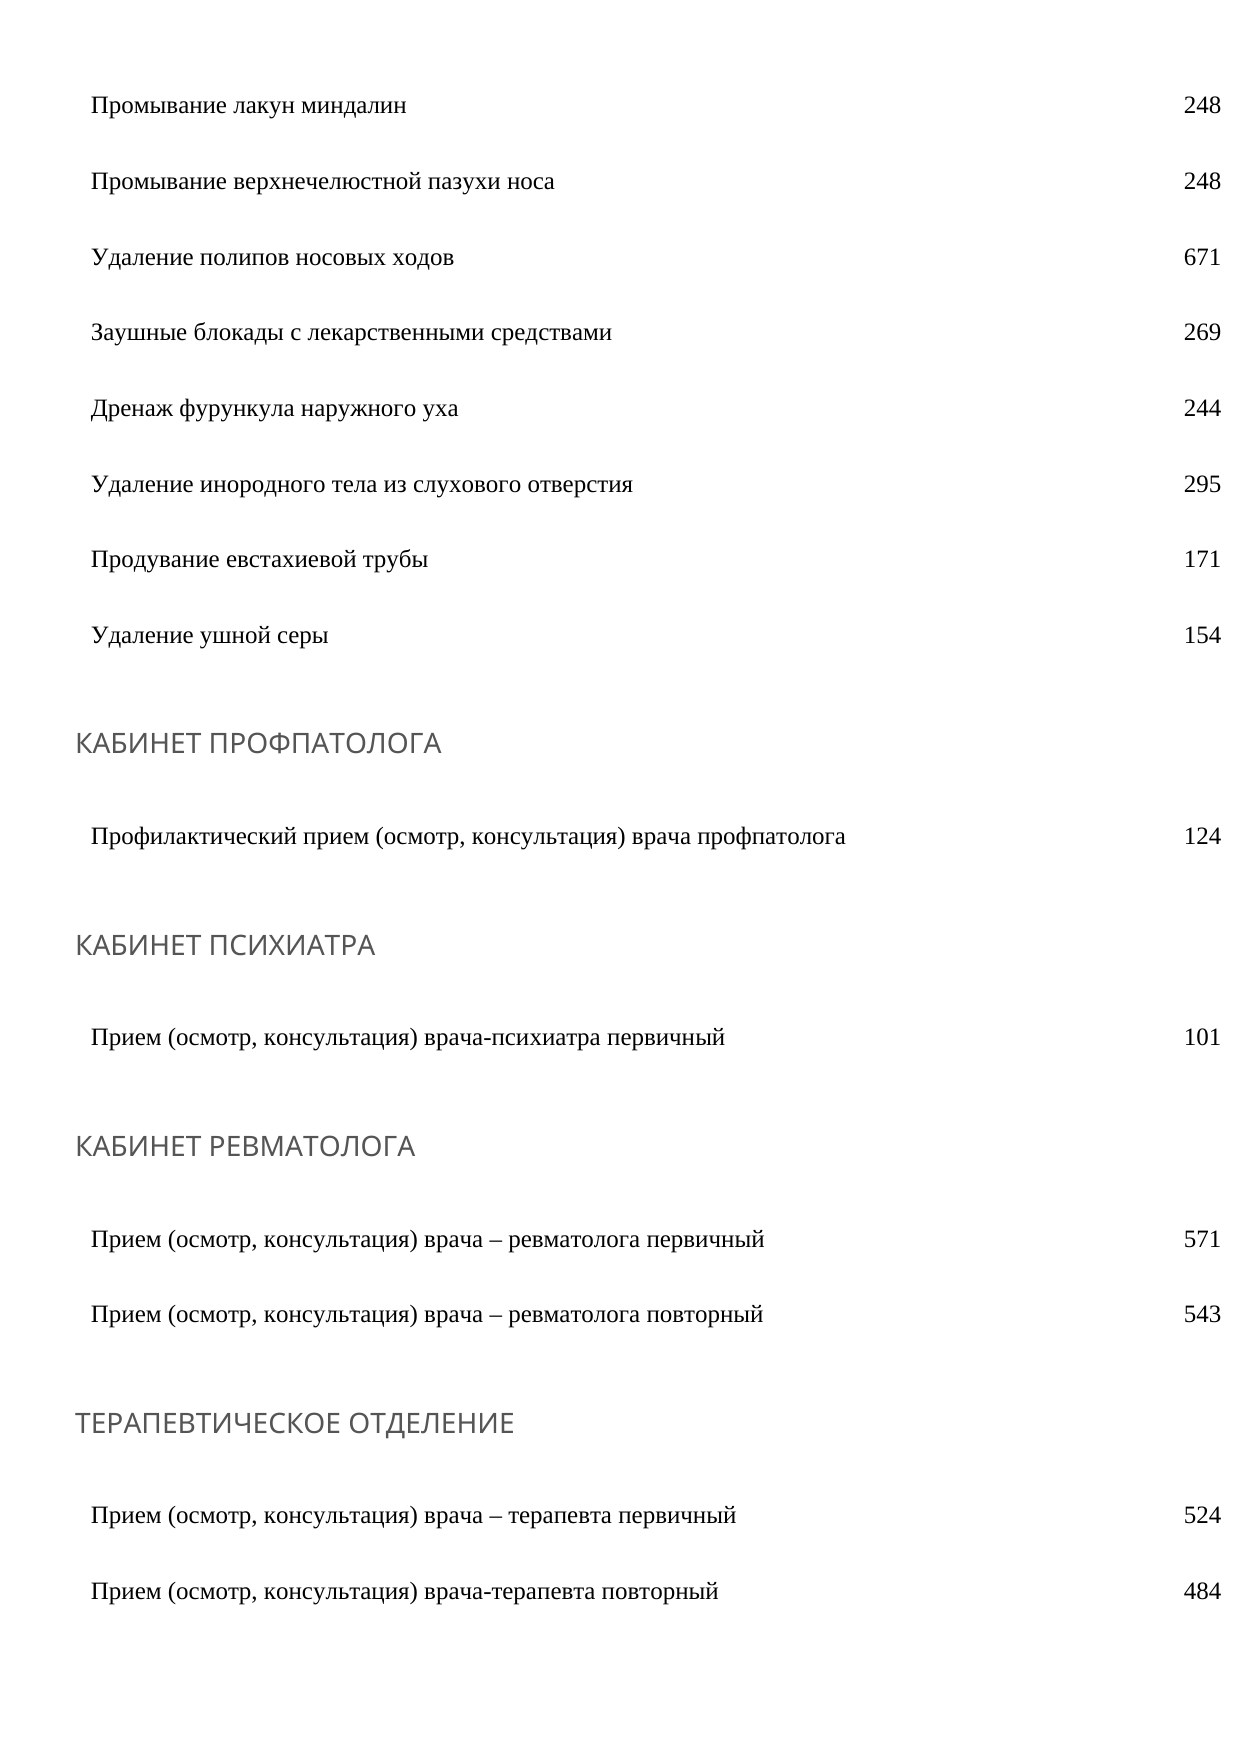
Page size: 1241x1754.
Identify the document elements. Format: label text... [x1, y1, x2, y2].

table_header Прием (осмотр, консультация) врача-психиатра первичный [75, 1007, 1168, 1082]
table_cell 248 [1168, 151, 1240, 226]
table_cell Удаление инородного тела из слухового отверстия [75, 453, 1168, 529]
table_header Профилактический прием (осмотр, консультация) врача профпатолога [75, 806, 1168, 881]
table_cell 248 [1168, 75, 1240, 151]
table_cell 244 [1168, 378, 1240, 453]
table_cell Промывание верхнечелюстной пазухи носа [75, 151, 1168, 226]
table_cell 171 [1168, 529, 1240, 604]
table_cell Дренаж фурункула наружного уха [75, 378, 1168, 453]
table_cell 269 [1168, 302, 1240, 377]
table_header 124 [1168, 806, 1240, 881]
table_header 101 [1168, 1007, 1240, 1082]
table_cell 295 [1168, 453, 1240, 529]
table_cell Удаление ушной серы [75, 604, 1168, 680]
table_cell Прием (осмотр, консультация) врача-терапевта повторный [75, 1561, 1168, 1636]
table_header Прием (осмотр, консультация) врача – ревматолога первичный [75, 1208, 1168, 1284]
text КАБИНЕТ ПСИХИАТРА [75, 925, 1165, 963]
table_header 571 [1168, 1208, 1240, 1284]
table_cell Прием (осмотр, консультация) врача – ревматолога повторный [75, 1284, 1168, 1359]
table_header Прием (осмотр, консультация) врача – терапевта первичный [75, 1485, 1168, 1561]
table_header 524 [1168, 1485, 1240, 1561]
table_cell Удаление полипов носовых ходов [75, 226, 1168, 302]
table_cell 543 [1168, 1284, 1240, 1359]
text ТЕРАПЕВТИЧЕСКОЕ ОТДЕЛЕНИЕ [75, 1403, 1165, 1441]
table_cell Продувание евстахиевой трубы [75, 529, 1168, 604]
table_cell Заушные блокады с лекарственными средствами [75, 302, 1168, 377]
table_cell Промывание лакун миндалин [75, 75, 1168, 151]
table_cell 671 [1168, 226, 1240, 302]
text КАБИНЕТ ПРОФПАТОЛОГА [75, 724, 1165, 762]
text КАБИНЕТ РЕВМАТОЛОГА [75, 1126, 1165, 1164]
table_cell 154 [1168, 604, 1240, 680]
table_cell 484 [1168, 1561, 1240, 1636]
